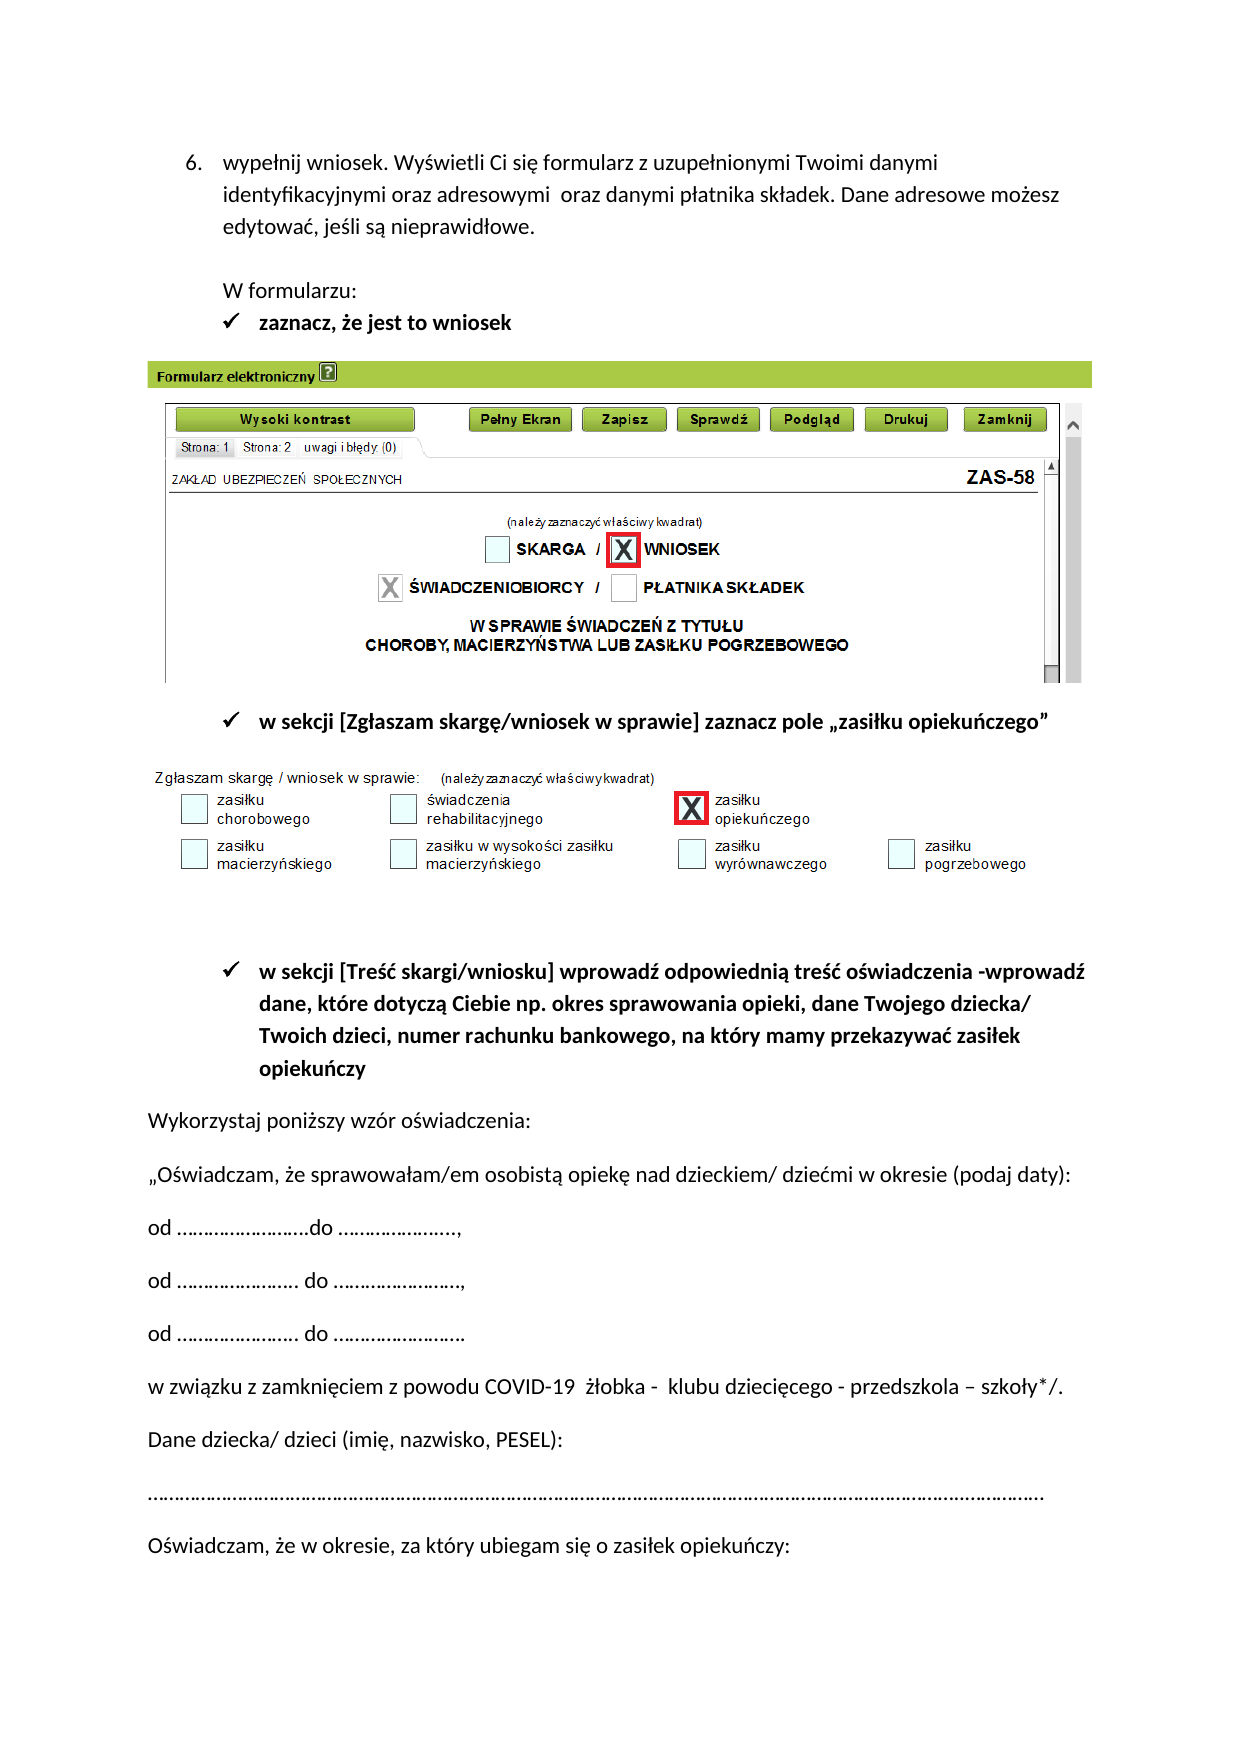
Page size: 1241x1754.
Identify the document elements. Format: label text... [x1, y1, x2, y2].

list w sekcji [Treść skargi/wniosku] wprowadź odpowiednią treść oświadczenia -wprowadź dane, które dotyczą Ciebie np. okres sprawowania opieki, dane Twojego dziecka/ Twoich dzieci, numer rachunku bankowego, na który mamy przekazywać zasiłek opiekuńczy [221, 957, 1093, 1082]
list wypełnij wniosek. Wyświetli Ci się formularz z uzupełnionymi Twoimi danymi identyfikacyjnymi oraz adresowymi oraz danymi płatnika składek. Dane adresowe możesz edytować, jeśli są nieprawidłowe. [185, 148, 1093, 240]
text od ………………….. do ……………………. [148, 1319, 1093, 1347]
text „Oświadczam, że sprawowałam/em osobistą opiekę nad dzieckiem/ dziećmi w okresie (podaj daty): [148, 1160, 1093, 1188]
text Dane dziecka/ dzieci (imię, nazwisko, PESEL): [148, 1425, 1093, 1453]
text Wykorzystaj poniższy wzór oświadczenia: [148, 1107, 1093, 1135]
text ………………………………………………………………………………………………………………………………………..…………… [148, 1478, 1093, 1506]
list w sekcji [Zgłaszam skargę/wniosek w sprawie] zaznacz pole „zasiłku opiekuńczego” [221, 707, 1093, 735]
text Oświadczam, że w okresie, za który ubiegam się o zasiłek opiekuńczy: [148, 1531, 1093, 1559]
text w związku z zamknięciem z powodu COVID-19 żłobka - klubu dziecięcego - przedszkola – szkoły*/. [148, 1372, 1093, 1400]
text od ………………….. do ……………………, [148, 1266, 1093, 1294]
list W formularzu: [223, 276, 1093, 304]
list zaznacz, że jest to wniosek [221, 308, 1093, 337]
picture [147, 361, 1092, 683]
text od …………………….do ………………...., [148, 1213, 1093, 1241]
picture [147, 760, 1092, 879]
